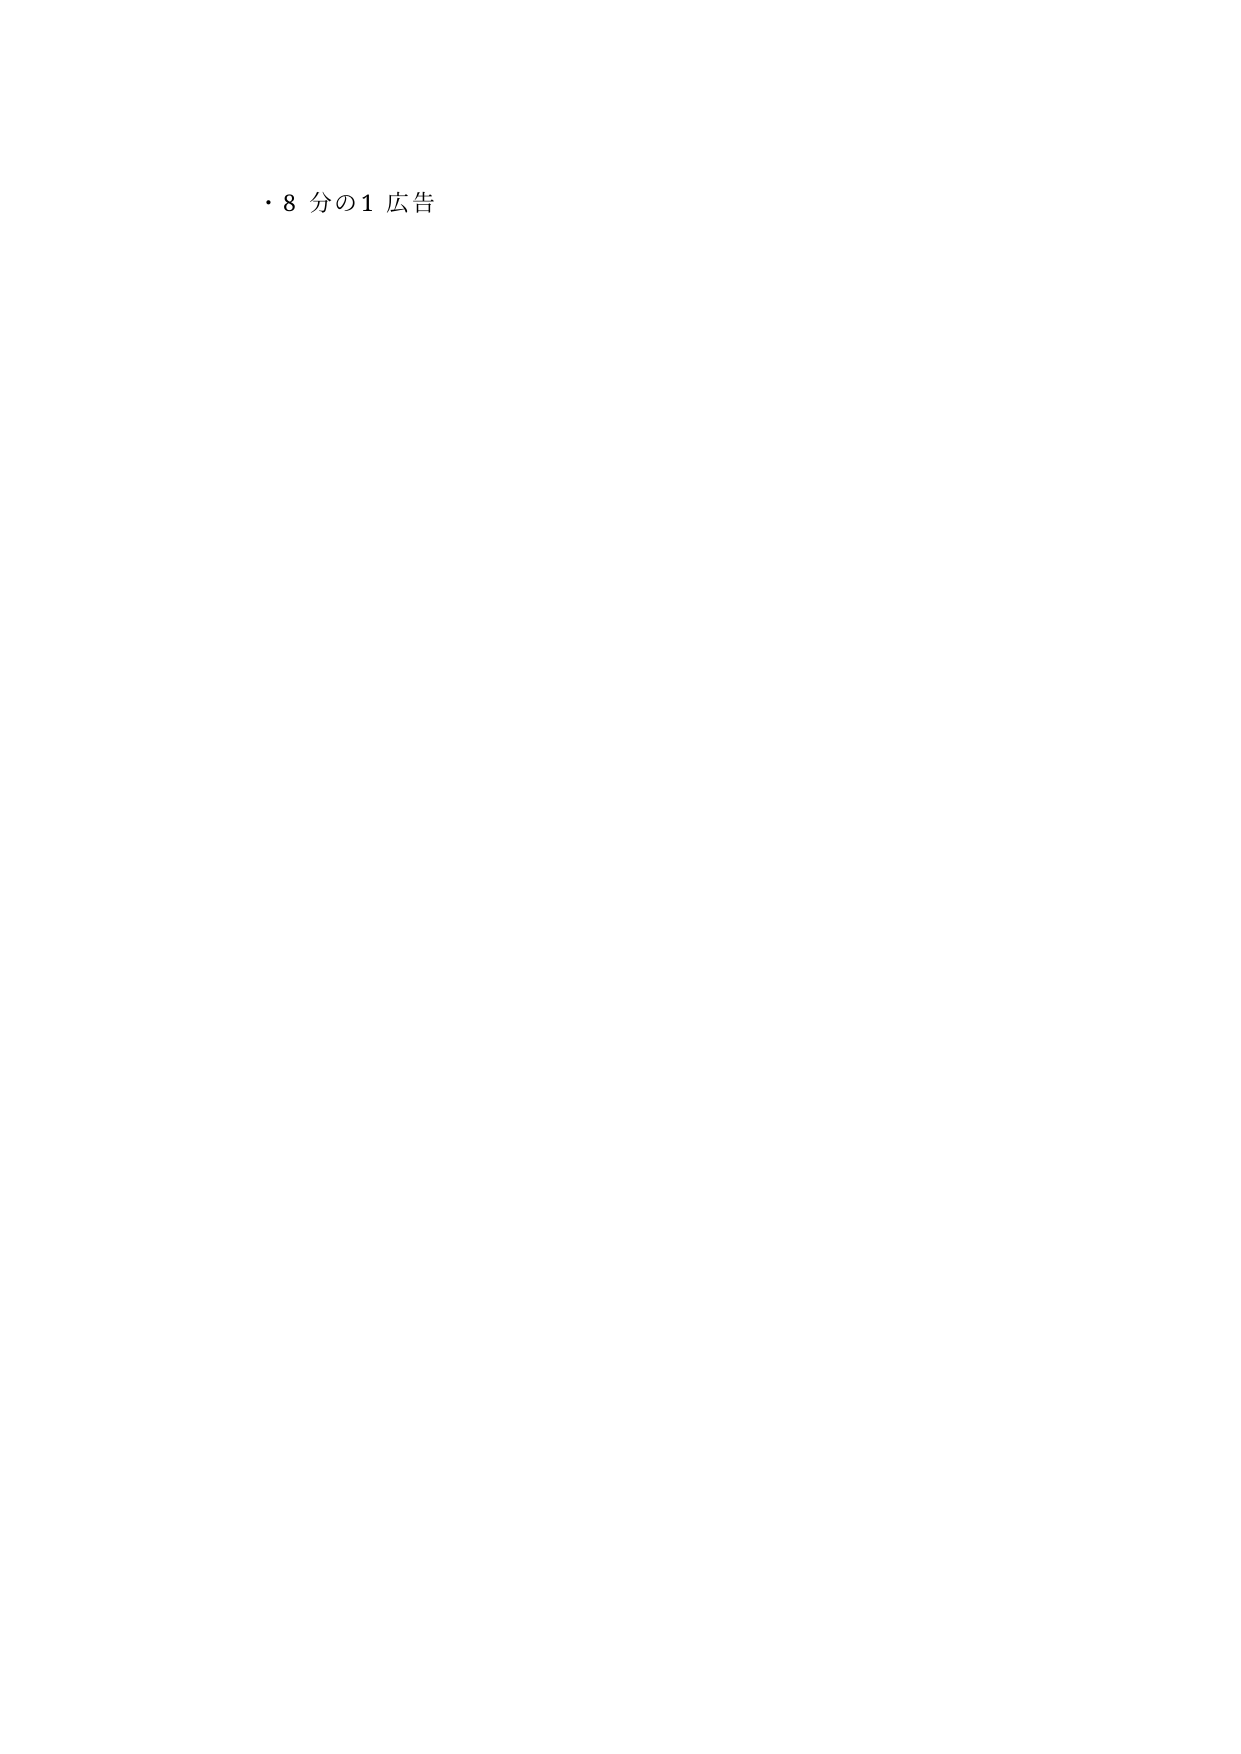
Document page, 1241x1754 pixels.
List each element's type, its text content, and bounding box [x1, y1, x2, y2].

text ・8分の1広告 [127, 183, 1113, 221]
